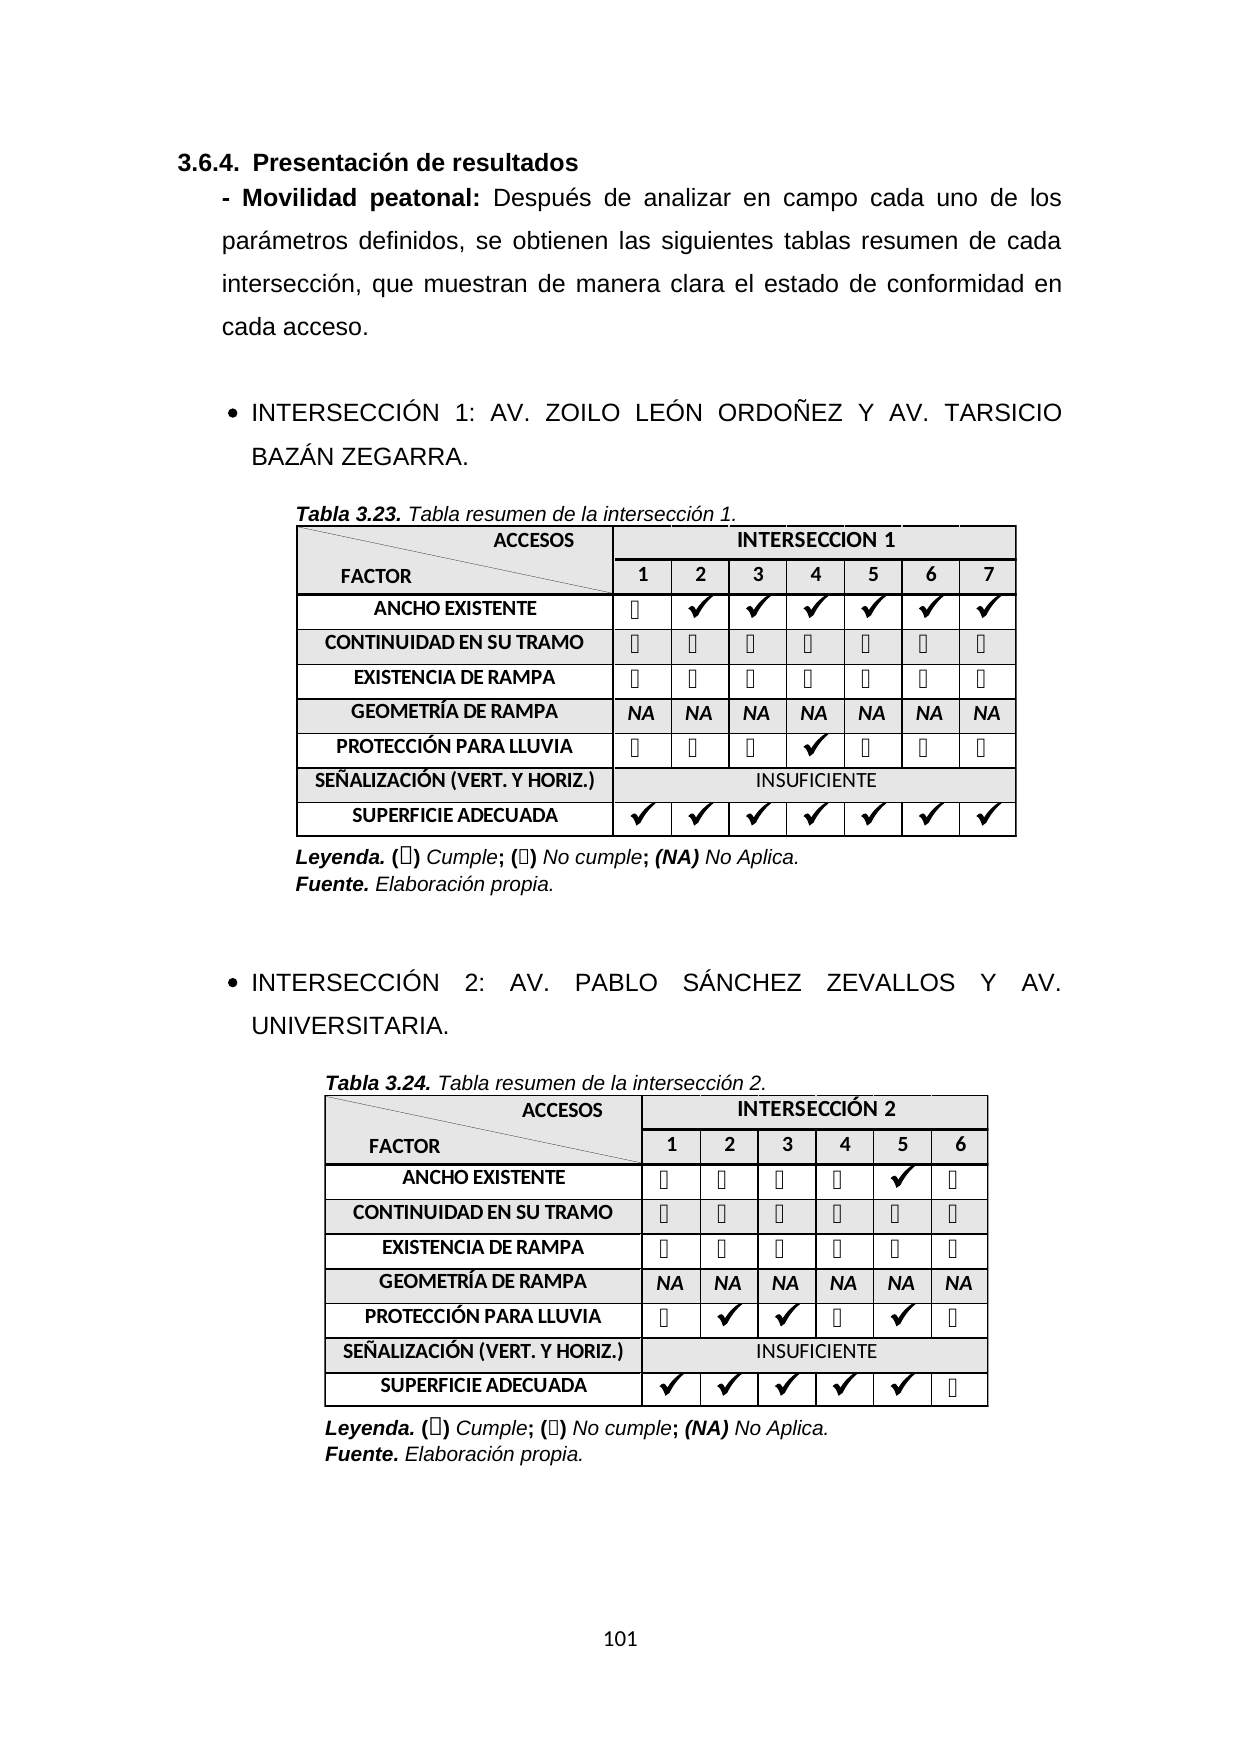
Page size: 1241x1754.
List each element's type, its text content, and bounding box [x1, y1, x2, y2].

text Tabla 3.24. Tabla resumen de la intersección 2. [325, 1071, 1063, 1095]
text Leyenda. () Cumple; () No cumple; (NA) No Aplica. [295, 838, 1063, 872]
text Fuente. Elaboración propia. [295, 872, 1063, 896]
text Fuente. Elaboración propia. [325, 1442, 1063, 1466]
list INTERSECCIÓN 2: AV. PABLO SÁNCHEZ ZEVALLOS Y AV. UNIVERSITARIA. [228, 968, 1063, 1040]
list - Movilidad peatonal: Después de analizar en campo cada uno de los parámetros definidos, se obtienen las siguientes tablas resumen de cada intersección, que muestran de manera clara el estado de conformidad en cada acceso. [222, 183, 1063, 341]
text Tabla 3.23. Tabla resumen de la intersección 1. [295, 501, 1063, 525]
list INTERSECCIÓN 1: AV. ZOILO LEÓN ORDOÑEZ Y AV. TARSICIO BAZÁN ZEGARRA. [228, 398, 1063, 470]
text Leyenda. () Cumple; () No cumple; (NA) No Aplica. [325, 1408, 1063, 1442]
subtitle Presentación de resultados [177, 148, 1063, 176]
